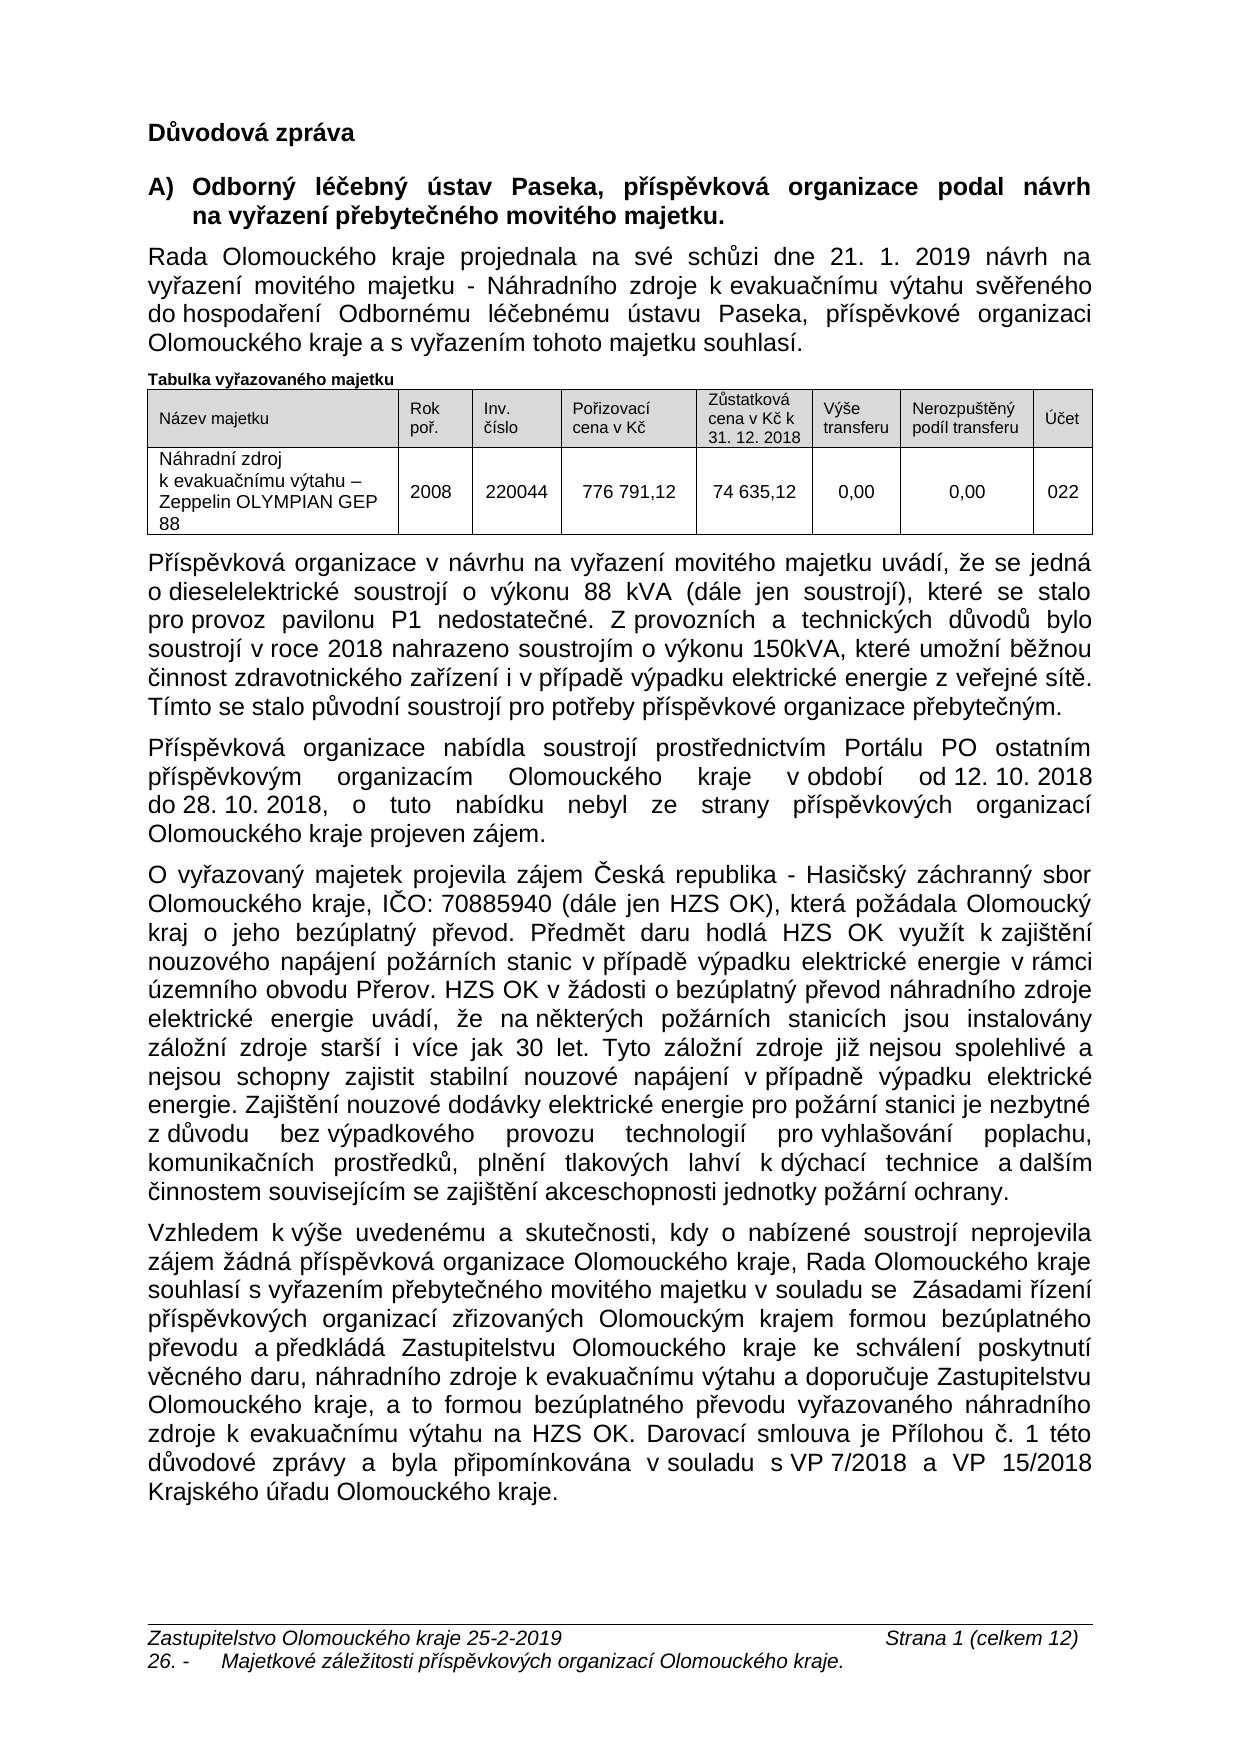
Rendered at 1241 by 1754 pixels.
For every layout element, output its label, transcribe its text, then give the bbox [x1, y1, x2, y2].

text Rada Olomouckého kraje projednala na své schůzi dne 21. 1. 2019 návrh na vyřazení movitého majetku - Náhradního zdroje k evakuačnímu výtahu svěřeného do hospodaření Odbornému léčebnému ústavu Paseka, příspěvkové organizaci Olomouckého kraje a s vyřazením tohoto majetku souhlasí. [148, 242, 1093, 357]
table_cell 0,00 [813, 448, 900, 534]
text Vzhledem k výše uvedenému a skutečnosti, kdy o nabízené soustrojí neprojevila zájem žádná příspěvková organizace Olomouckého kraje, Rada Olomouckého kraje souhlasí s vyřazením přebytečného movitého majetku v souladu se Zásadami řízení příspěvkových organizací zřizovaných Olomouckým krajem formou bezúplatného převodu a předkládá Zastupitelstvu Olomouckého kraje ke schválení poskytnutí věcného daru, náhradního zdroje k evakuačnímu výtahu a doporučuje Zastupitelstvu Olomouckého kraje, a to formou bezúplatného převodu vyřazovaného náhradního zdroje k evakuačnímu výtahu na HZS OK. Darovací smlouva je Přílohou č. 1 této důvodové zprávy a byla připomínkována v souladu s VP 7/2018 a VP 15/2018 Krajského úřadu Olomouckého kraje. [148, 1218, 1093, 1505]
table_cell 776 791,12 [562, 448, 696, 534]
table_header Název majetku [148, 390, 398, 447]
table_cell 2008 [399, 448, 472, 534]
list Odborný léčebný ústav Paseka, příspěvková organizace podal návrh na vyřazení přebytečného movitého majetku. [148, 172, 1093, 229]
table_header Nerozpuštěný podíl transferu [901, 390, 1033, 447]
table_header Rok poř. [399, 390, 472, 447]
text O vyřazovaný majetek projevila zájem Česká republika - Hasičský záchranný sbor Olomouckého kraje, IČO: 70885940 (dále jen HZS OK), která požádala Olomoucký kraj o jeho bezúplatný převod. Předmět daru hodlá HZS OK využít k zajištění nouzového napájení požárních stanic v případě výpadku elektrické energie v rámci územního obvodu Přerov. HZS OK v žádosti o bezúplatný převod náhradního zdroje elektrické energie uvádí, že na některých požárních stanicích jsou instalovány záložní zdroje starší i více jak 30 let. Tyto záložní zdroje již nejsou spolehlivé a nejsou schopny zajistit stabilní nouzové napájení v případně výpadku elektrické energie. Zajištění nouzové dodávky elektrické energie pro požární stanici je nezbytné z důvodu bez výpadkového provozu technologií pro vyhlašování poplachu, komunikačních prostředků, plnění tlakových lahví k dýchací technice a dalším činnostem souvisejícím se zajištění akceschopnosti jednotky požární ochrany. [148, 860, 1093, 1205]
table_cell 022 [1034, 448, 1092, 534]
table_header Účet [1034, 390, 1092, 447]
text Tabulka vyřazovaného majetku [148, 369, 1093, 388]
table_cell Náhradní zdroj k evakuačnímu výtahu – Zeppelin OLYMPIAN GEP 88 [148, 448, 398, 534]
subtitle Důvodová zpráva [148, 118, 1093, 147]
table_cell 0,00 [901, 448, 1033, 534]
table_header Inv. číslo [473, 390, 561, 447]
table_header Výše transferu [813, 390, 900, 447]
text Příspěvková organizace nabídla soustrojí prostřednictvím Portálu PO ostatním příspěvkovým organizacím Olomouckého kraje v období od 12. 10. 2018 do 28. 10. 2018, o tuto nabídku nebyl ze strany příspěvkových organizací Olomouckého kraje projeven zájem. [148, 733, 1093, 848]
text Příspěvková organizace v návrhu na vyřazení movitého majetku uvádí, že se jedná o dieselelektrické soustrojí o výkonu 88 kVA (dále jen soustrojí), které se stalo pro provoz pavilonu P1 nedostatečné. Z provozních a technických důvodů bylo soustrojí v roce 2018 nahrazeno soustrojím o výkonu 150kVA, které umožní běžnou činnost zdravotnického zařízení i v případě výpadku elektrické energie z veřejné sítě. Tímto se stalo původní soustrojí pro potřeby příspěvkové organizace přebytečným. [148, 548, 1093, 720]
table_cell 74 635,12 [697, 448, 812, 534]
table_header Zůstatková cena v Kč k 31. 12. 2018 [697, 390, 812, 447]
table_header Pořizovací cena v Kč [562, 390, 696, 447]
table_cell 220044 [473, 448, 561, 534]
